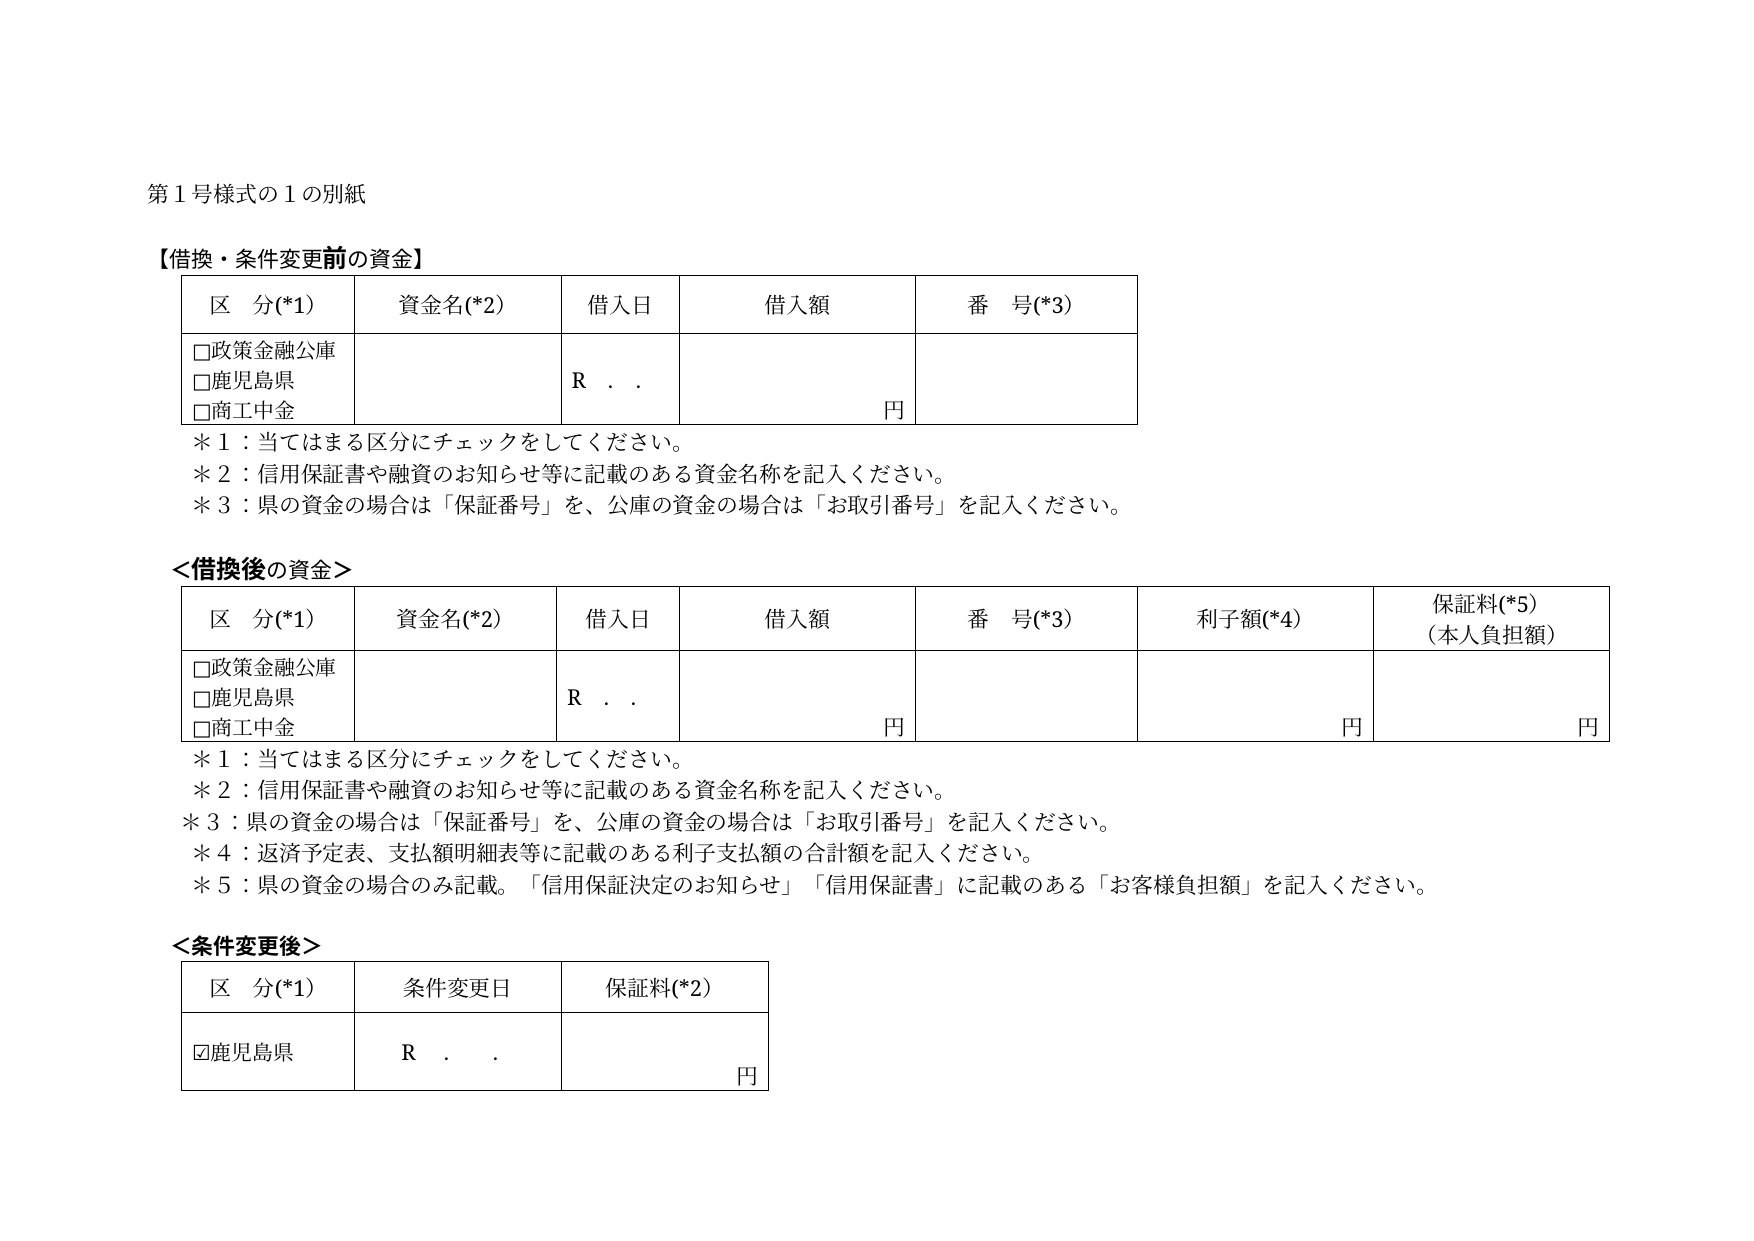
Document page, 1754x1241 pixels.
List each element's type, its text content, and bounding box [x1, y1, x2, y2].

table_cell 円 [680, 651, 915, 741]
table_cell [916, 334, 1137, 424]
table_header 借入日 [557, 587, 679, 650]
table_header 区 分(*1） [182, 587, 354, 650]
text ＜借換後の資金＞ [148, 549, 1577, 586]
text 【借換・条件変更前の資金】 [148, 238, 1577, 275]
table_cell [355, 651, 556, 741]
text ＊２：信用保証書や融資のお知らせ等に記載のある資金名称を記入ください。 [148, 457, 1577, 488]
table_header 保証料(*2） [562, 962, 768, 1012]
text ＊１：当てはまる区分にチェックをしてください。 [148, 742, 1577, 774]
table_header 借入日 [562, 276, 679, 333]
table_header 番 号(*3） [916, 587, 1137, 650]
table_header 区 分(*1） [182, 962, 354, 1012]
table_cell ☑鹿児島県 [182, 1013, 354, 1090]
text ＊４：返済予定表、支払額明細表等に記載のある利子支払額の合計額を記入ください。 [148, 837, 1577, 868]
table_header 資金名(*2） [355, 587, 556, 650]
text ＊２：信用保証書や融資のお知らせ等に記載のある資金名称を記入ください。 [148, 774, 1577, 805]
text ＜条件変更後＞ [148, 929, 1577, 961]
table_header 保証料(*5） （本人負担額） [1374, 587, 1609, 650]
table_cell R ． ． [355, 1013, 561, 1090]
table_cell □政策金融公庫 □鹿児島県 □商工中金 [182, 651, 354, 741]
table_header 借入額 [680, 587, 915, 650]
table_cell □政策金融公庫 □鹿児島県 □商工中金 [182, 334, 354, 424]
table_cell 円 [680, 334, 915, 424]
text 第１号様式の１の別紙 [148, 177, 1577, 209]
table_header 借入額 [680, 276, 915, 333]
table_header 資金名(*2） [355, 276, 561, 333]
table_cell 円 [1138, 651, 1373, 741]
table_header 番 号(*3） [916, 276, 1137, 333]
table_header 区 分(*1） [182, 276, 354, 333]
table_cell 円 [1374, 651, 1609, 741]
text ＊３：県の資金の場合は「保証番号」を、公庫の資金の場合は「お取引番号」を記入ください。 [148, 805, 1577, 837]
text ＊１：当てはまる区分にチェックをしてください。 [148, 425, 1577, 457]
text ＊５：県の資金の場合のみ記載。「信用保証決定のお知らせ」「信用保証書」に記載のある「お客様負担額」を記入ください。 [148, 868, 1577, 899]
table_cell R ． ． [557, 651, 679, 741]
table_cell [916, 651, 1137, 741]
text ＊３：県の資金の場合は「保証番号」を、公庫の資金の場合は「お取引番号」を記入ください。 [148, 488, 1577, 520]
table_header 利子額(*4） [1138, 587, 1373, 650]
table_cell [355, 334, 561, 424]
table_header 条件変更日 [355, 962, 561, 1012]
table_cell R ． ． [562, 334, 679, 424]
table_cell 円 [562, 1013, 768, 1090]
